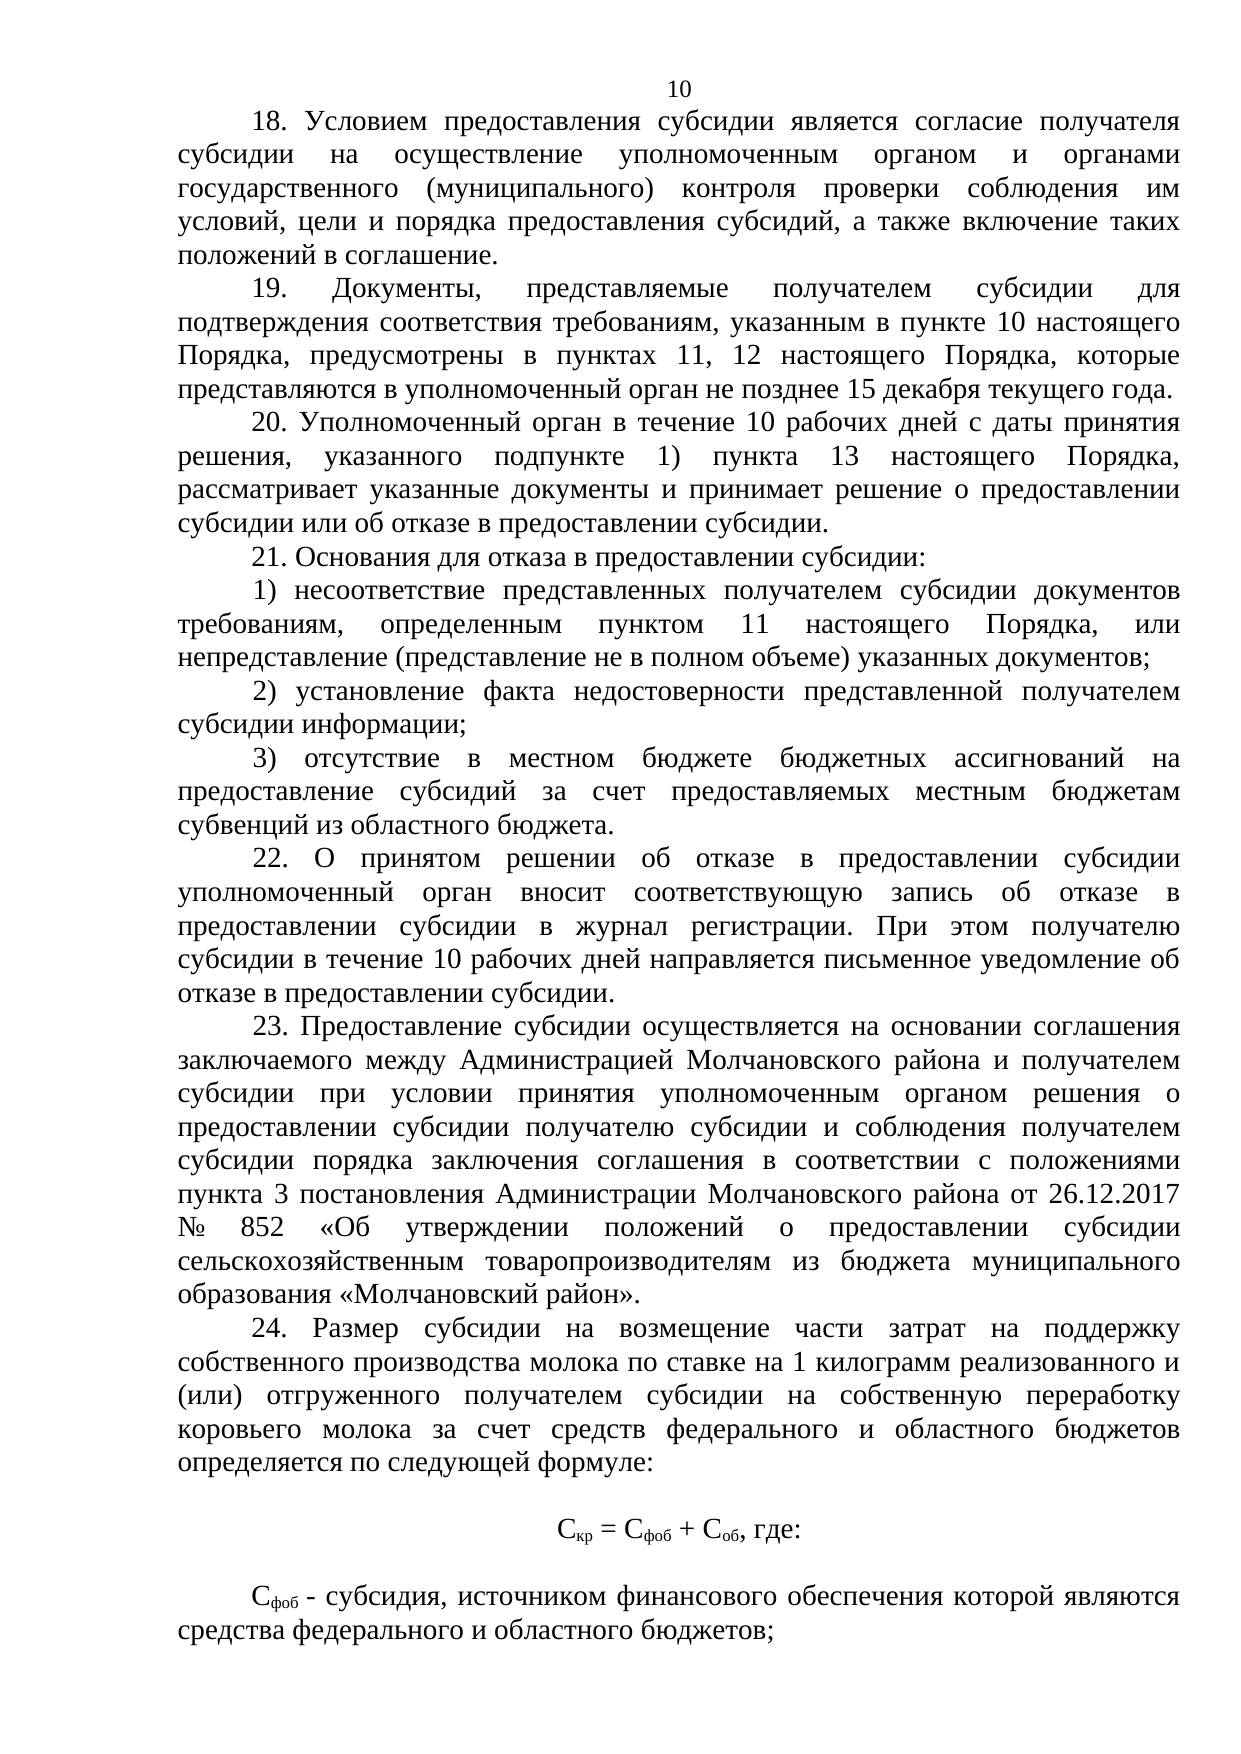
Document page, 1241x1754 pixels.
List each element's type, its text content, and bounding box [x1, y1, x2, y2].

text 18. Условием предоставления субсидии является согласие получателя субсидии на осуществление уполномоченным органом и органами государственного (муниципального) контроля проверки соблюдения им условий, цели и порядка предоставления субсидий, а также включение таких положений в соглашение. [177, 103, 1181, 270]
text 23. Предоставление субсидии осуществляется на основании соглашения заключаемого между Администрацией Молчановского района и получателем субсидии при условии принятия уполномоченным органом решения о предоставлении субсидии получателю субсидии и соблюдения получателем субсидии порядка заключения соглашения в соответствии с положениями пункта 3 постановления Администрации Молчановского района от 26.12.2017 № 852 «Об утверждении положений о предоставлении субсидии сельскохозяйственным товаропроизводителям из бюджета муниципального образования «Молчановский район». [177, 1008, 1181, 1310]
text 3) отсутствие в местном бюджете бюджетных ассигнований на предоставление субсидий за счет предоставляемых местным бюджетам субвенций из областного бюджета. [177, 740, 1181, 841]
text 1) несоответствие представленных получателем субсидии документов требованиям, определенным пунктом 11 настоящего Порядка, или непредставление (представление не в полном объеме) указанных документов; [177, 572, 1181, 673]
text 21. Основания для отказа в предоставлении субсидии: [177, 539, 1181, 572]
text 20. Уполномоченный орган в течение 10 рабочих дней с даты принятия решения, указанного подпункте 1) пункта 13 настоящего Порядка, рассматривает указанные документы и принимает решение о предоставлении субсидии или об отказе в предоставлении субсидии. [177, 404, 1181, 539]
text 2) установление факта недостоверности представленной получателем субсидии информации; [177, 673, 1181, 740]
text Скр = Сфоб + Соб, где: [177, 1511, 1181, 1545]
text Сфоб - субсидия, источником финансового обеспечения которой являются средства федерального и областного бюджетов; [177, 1578, 1181, 1646]
text 22. О принятом решении об отказе в предоставлении субсидии уполномоченный орган вносит соответствующую запись об отказе в предоставлении субсидии в журнал регистрации. При этом получателю субсидии в течение 10 рабочих дней направляется письменное уведомление об отказе в предоставлении субсидии. [177, 841, 1181, 1008]
text 19. Документы, представляемые получателем субсидии для подтверждения соответствия требованиям, указанным в пункте 10 настоящего Порядка, предусмотрены в пунктах 11, 12 настоящего Порядка, которые представляются в уполномоченный орган не позднее 15 декабря текущего года. [177, 270, 1181, 404]
text 24. Размер субсидии на возмещение части затрат на поддержку собственного производства молока по ставке на 1 килограмм реализованного и (или) отгруженного получателем субсидии на собственную переработку коровьего молока за счет средств федерального и областного бюджетов определяется по следующей формуле: [177, 1310, 1181, 1478]
